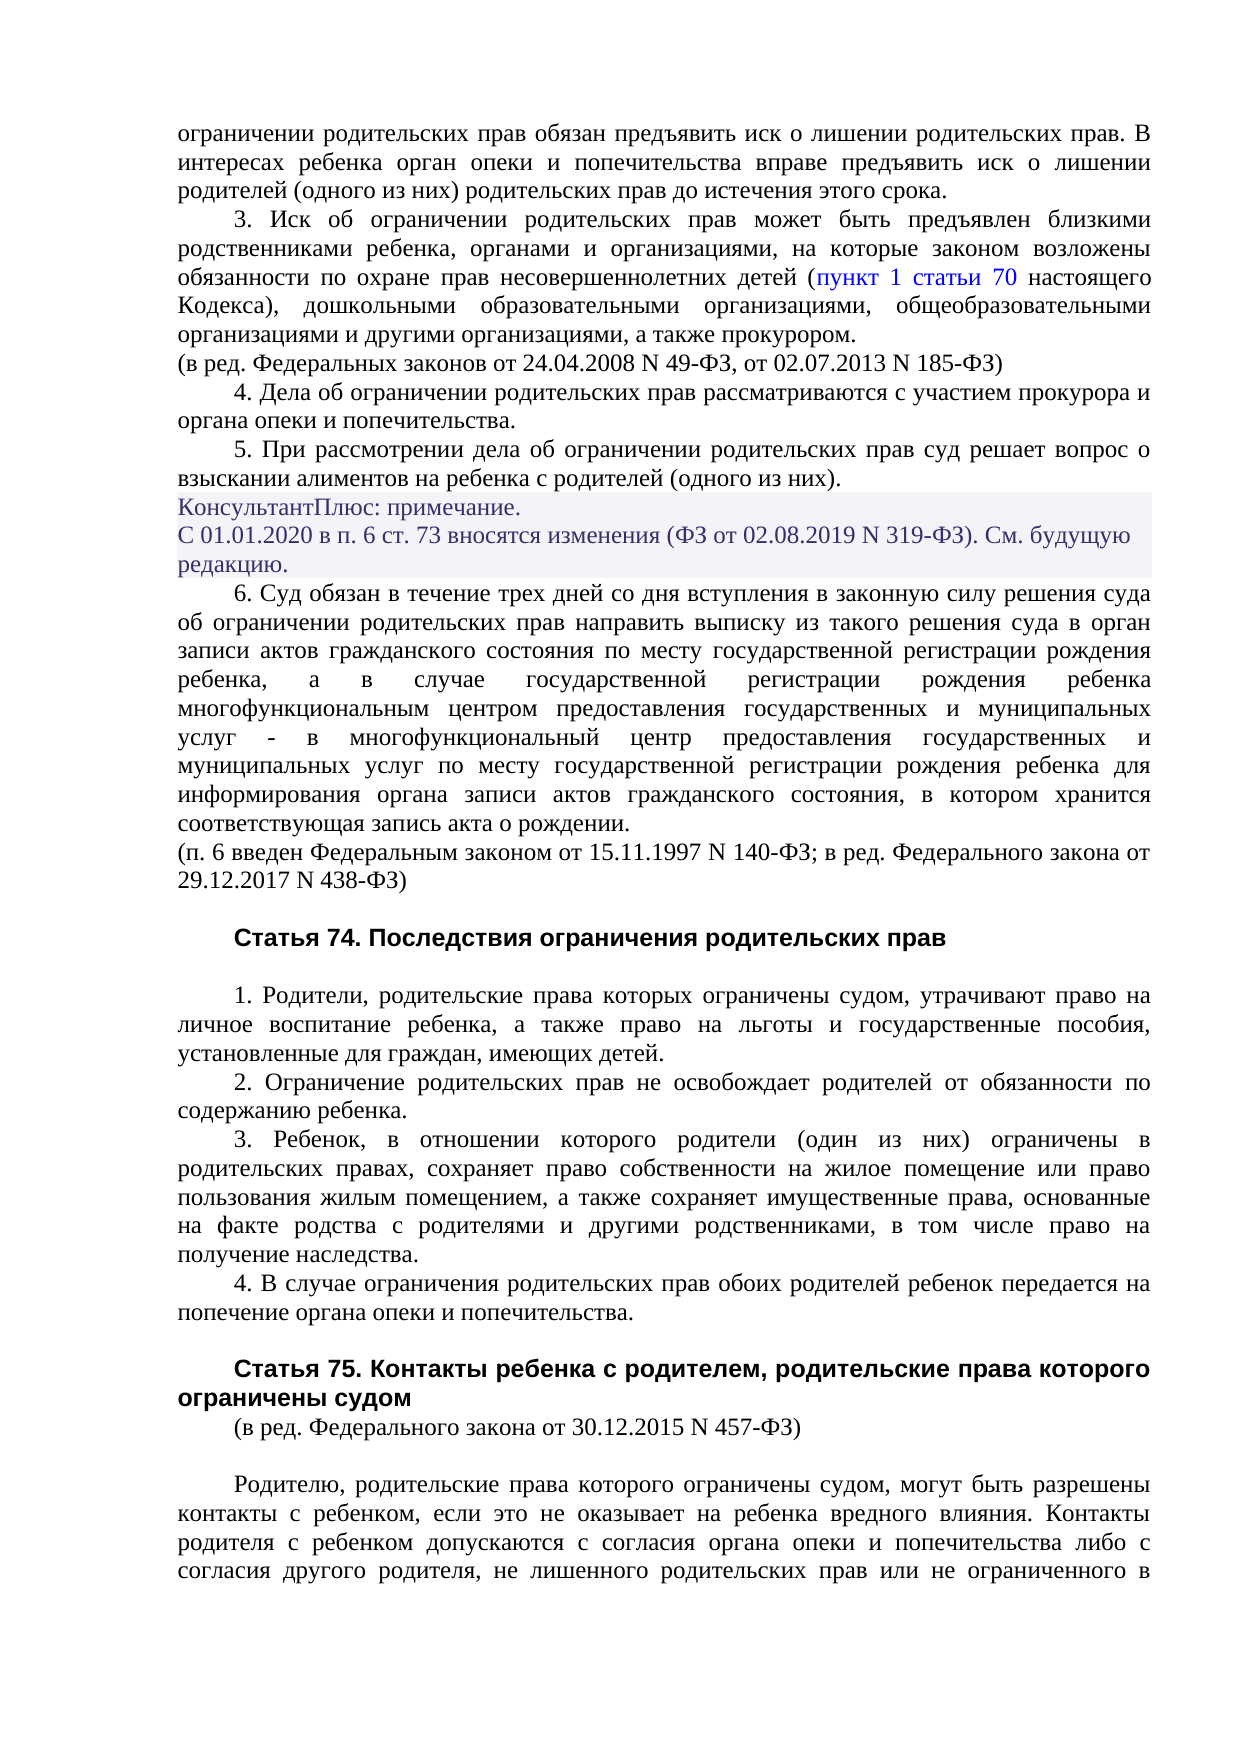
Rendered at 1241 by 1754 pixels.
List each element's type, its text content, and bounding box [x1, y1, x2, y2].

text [177, 118, 1152, 204]
text 3. Ребенок, в отношении которого родители (один из них) ограничены в родительских правах, сохраняет право собственности на жилое помещение или право пользования жилым помещением, а также сохраняет имущественные права, основанные на факте родства с родителями и другими родственниками, в том числе право на получение наследства. [177, 1124, 1152, 1268]
text 4. В случае ограничения родительских прав обоих родителей ребенок передается на попечение органа опеки и попечительства. [177, 1268, 1152, 1326]
text С 01.01.2020 в п. 6 ст. 73 вносятся изменения (ФЗ от 02.08.2019 N 319-ФЗ). См. будущую редакцию. [177, 521, 1152, 578]
text (в ред. Федерального закона от 30.12.2015 N 457-ФЗ) [177, 1412, 1152, 1441]
text 4. Дела об ограничении родительских прав рассматриваются с участием прокурора и органа опеки и попечительства. [177, 377, 1152, 434]
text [177, 1469, 1152, 1584]
text (п. 6 введен Федеральным законом от 15.11.1997 N 140-ФЗ; в ред. Федерального закона от 29.12.2017 N 438-ФЗ) [177, 837, 1152, 894]
text 5. При рассмотрении дела об ограничении родительских прав суд решает вопрос о взыскании алиментов на ребенка с родителей (одного из них). [177, 434, 1152, 492]
text 6. Суд обязан в течение трех дней со дня вступления в законную силу решения суда об ограничении родительских прав направить выписку из такого решения суда в орган записи актов гражданского состояния по месту государственной регистрации рождения ребенка, а в случае государственной регистрации рождения ребенка многофункциональным центром предоставления государственных и муниципальных услуг - в многофункциональный центр предоставления государственных и муниципальных услуг по месту государственной регистрации рождения ребенка для информирования органа записи актов гражданского состояния, в котором хранится соответствующая запись акта о рождении. [177, 578, 1152, 837]
text (в ред. Федеральных законов от 24.04.2008 N 49-ФЗ, от 02.07.2013 N 185-ФЗ) [177, 348, 1152, 377]
text 2. Ограничение родительских прав не освобождает родителей от обязанности по содержанию ребенка. [177, 1067, 1152, 1124]
text Статья 74. Последствия ограничения родительских прав [177, 923, 1152, 952]
text 3. Иск об ограничении родительских прав может быть предъявлен близкими родственниками ребенка, органами и организациями, на которые законом возложены обязанности по охране прав несовершеннолетних детей (пункт 1 статьи 70 настоящего Кодекса), дошкольными образовательными организациями, общеобразовательными организациями и другими организациями, а также прокурором. [177, 204, 1152, 348]
text Статья 75. Контакты ребенка с родителем, родительские права которого ограничены судом [177, 1354, 1152, 1412]
text 1. Родители, родительские права которых ограничены судом, утрачивают право на личное воспитание ребенка, а также право на льготы и государственные пособия, установленные для граждан, имеющих детей. [177, 981, 1152, 1067]
text КонсультантПлюс: примечание. [177, 492, 1152, 521]
